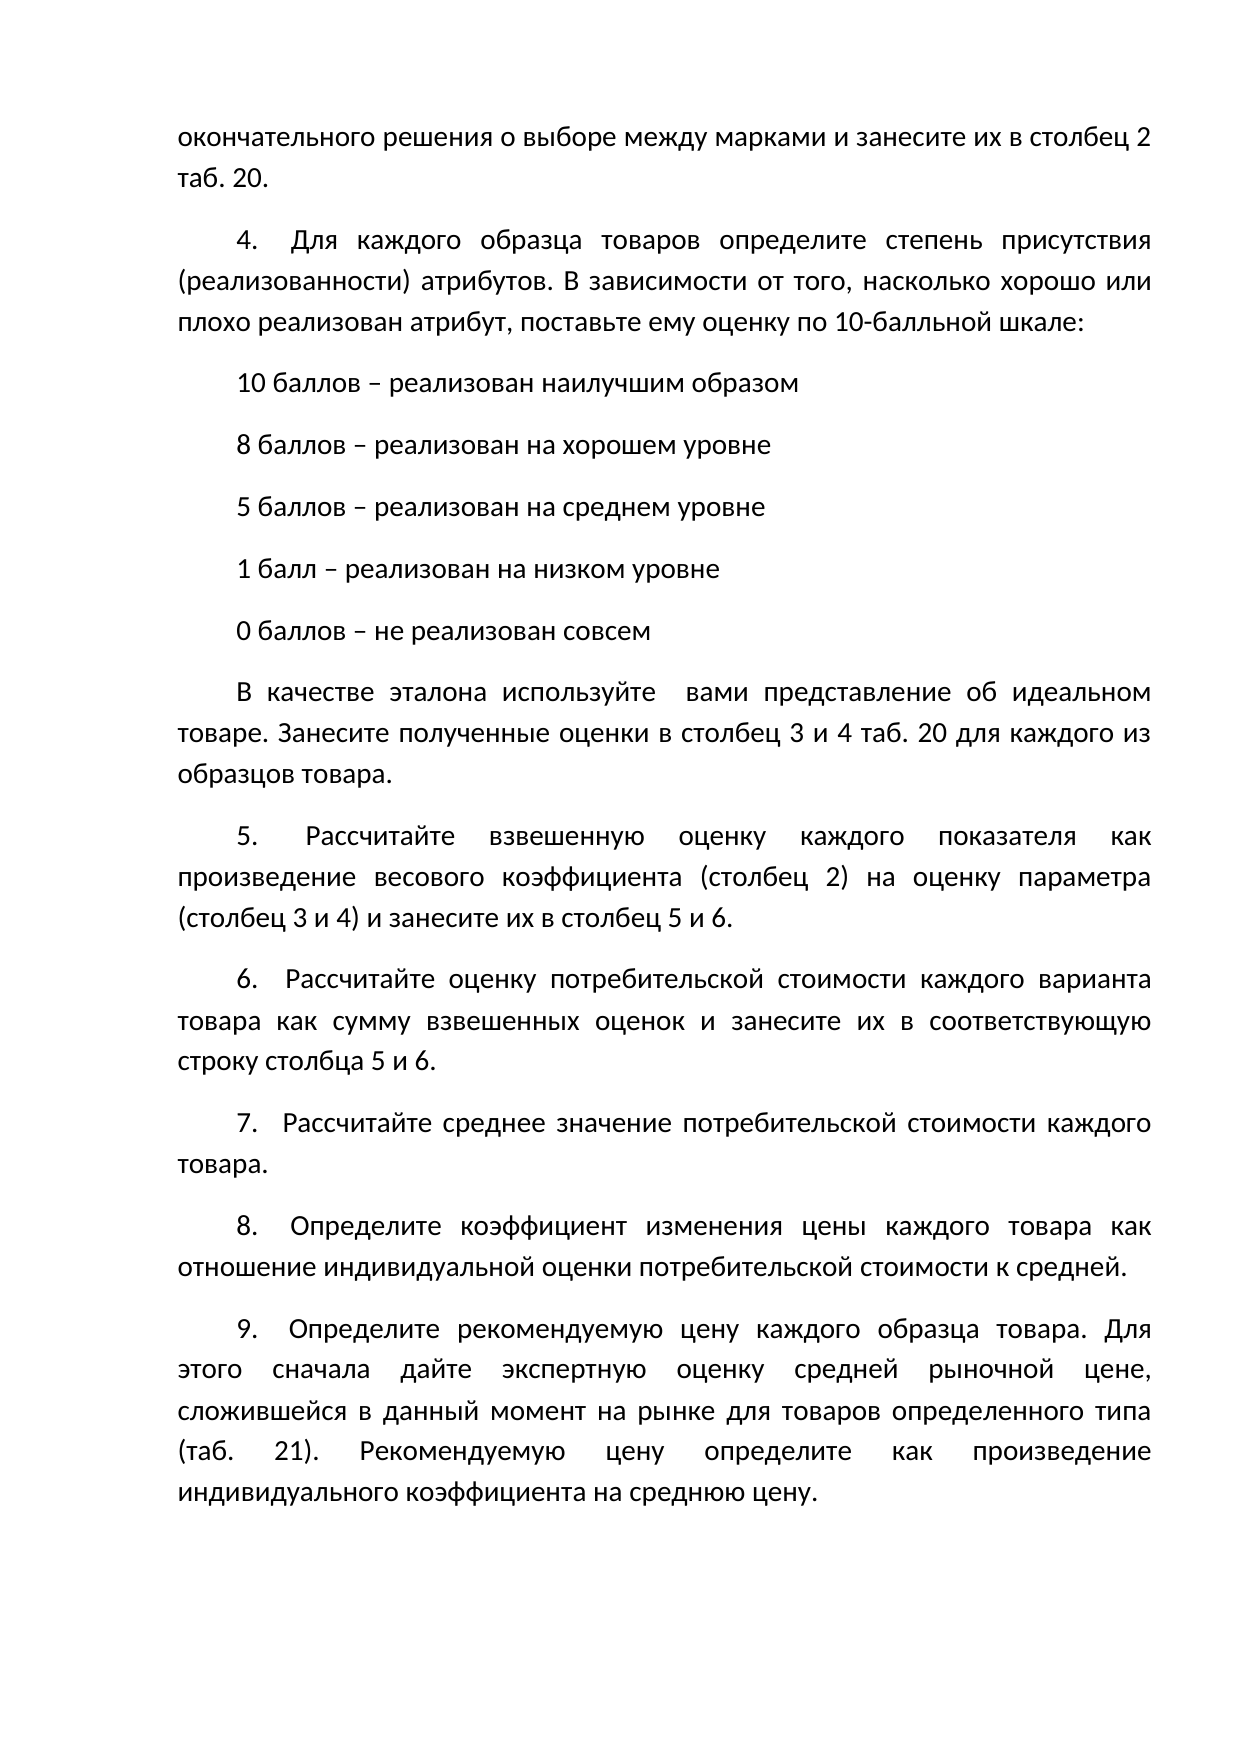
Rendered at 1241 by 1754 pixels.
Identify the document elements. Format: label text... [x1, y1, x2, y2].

text 9. Определите рекомендуемую цену каждого образца товара. Для этого сначала дайте экспертную оценку средней рыночной цене, сложившейся в данный момент на рынке для товаров определенного типа (таб. 21). Рекомендуемую цену определите как произведение индивидуального коэффициента на среднюю цену. [177, 1310, 1152, 1509]
text 5. Рассчитайте взвешенную оценку каждого показателя как произведение весового коэффициента (столбец 2) на оценку параметра (столбец 3 и 4) и занесите их в столбец 5 и 6. [177, 817, 1152, 934]
text 8 баллов – реализован на хорошем уровне [177, 426, 1152, 462]
text 8. Определите коэффициент изменения цены каждого товара как отношение индивидуальной оценки потребительской стоимости к средней. [177, 1207, 1152, 1283]
text 4. Для каждого образца товаров определите степень присутствия (реализованности) атрибутов. В зависимости от того, насколько хорошо или плохо реализован атрибут, поставьте ему оценку по 10-балльной шкале: [177, 221, 1152, 338]
text 7. Рассчитайте среднее значение потребительской стоимости каждого товара. [177, 1104, 1152, 1181]
text 10 баллов – реализован наилучшим образом [177, 364, 1152, 400]
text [177, 118, 1152, 195]
text В качестве эталона используйте вами представление об идеальном товаре. Занесите полученные оценки в столбец 3 и 4 таб. 20 для каждого из образцов товара. [177, 673, 1152, 791]
text 5 баллов – реализован на среднем уровне [177, 488, 1152, 524]
text 1 балл – реализован на низком уровне [177, 550, 1152, 585]
text 6. Рассчитайте оценку потребительской стоимости каждого варианта товара как сумму взвешенных оценок и занесите их в соответствующую строку столбца 5 и 6. [177, 961, 1152, 1078]
text 0 баллов – не реализован совсем [177, 612, 1152, 647]
